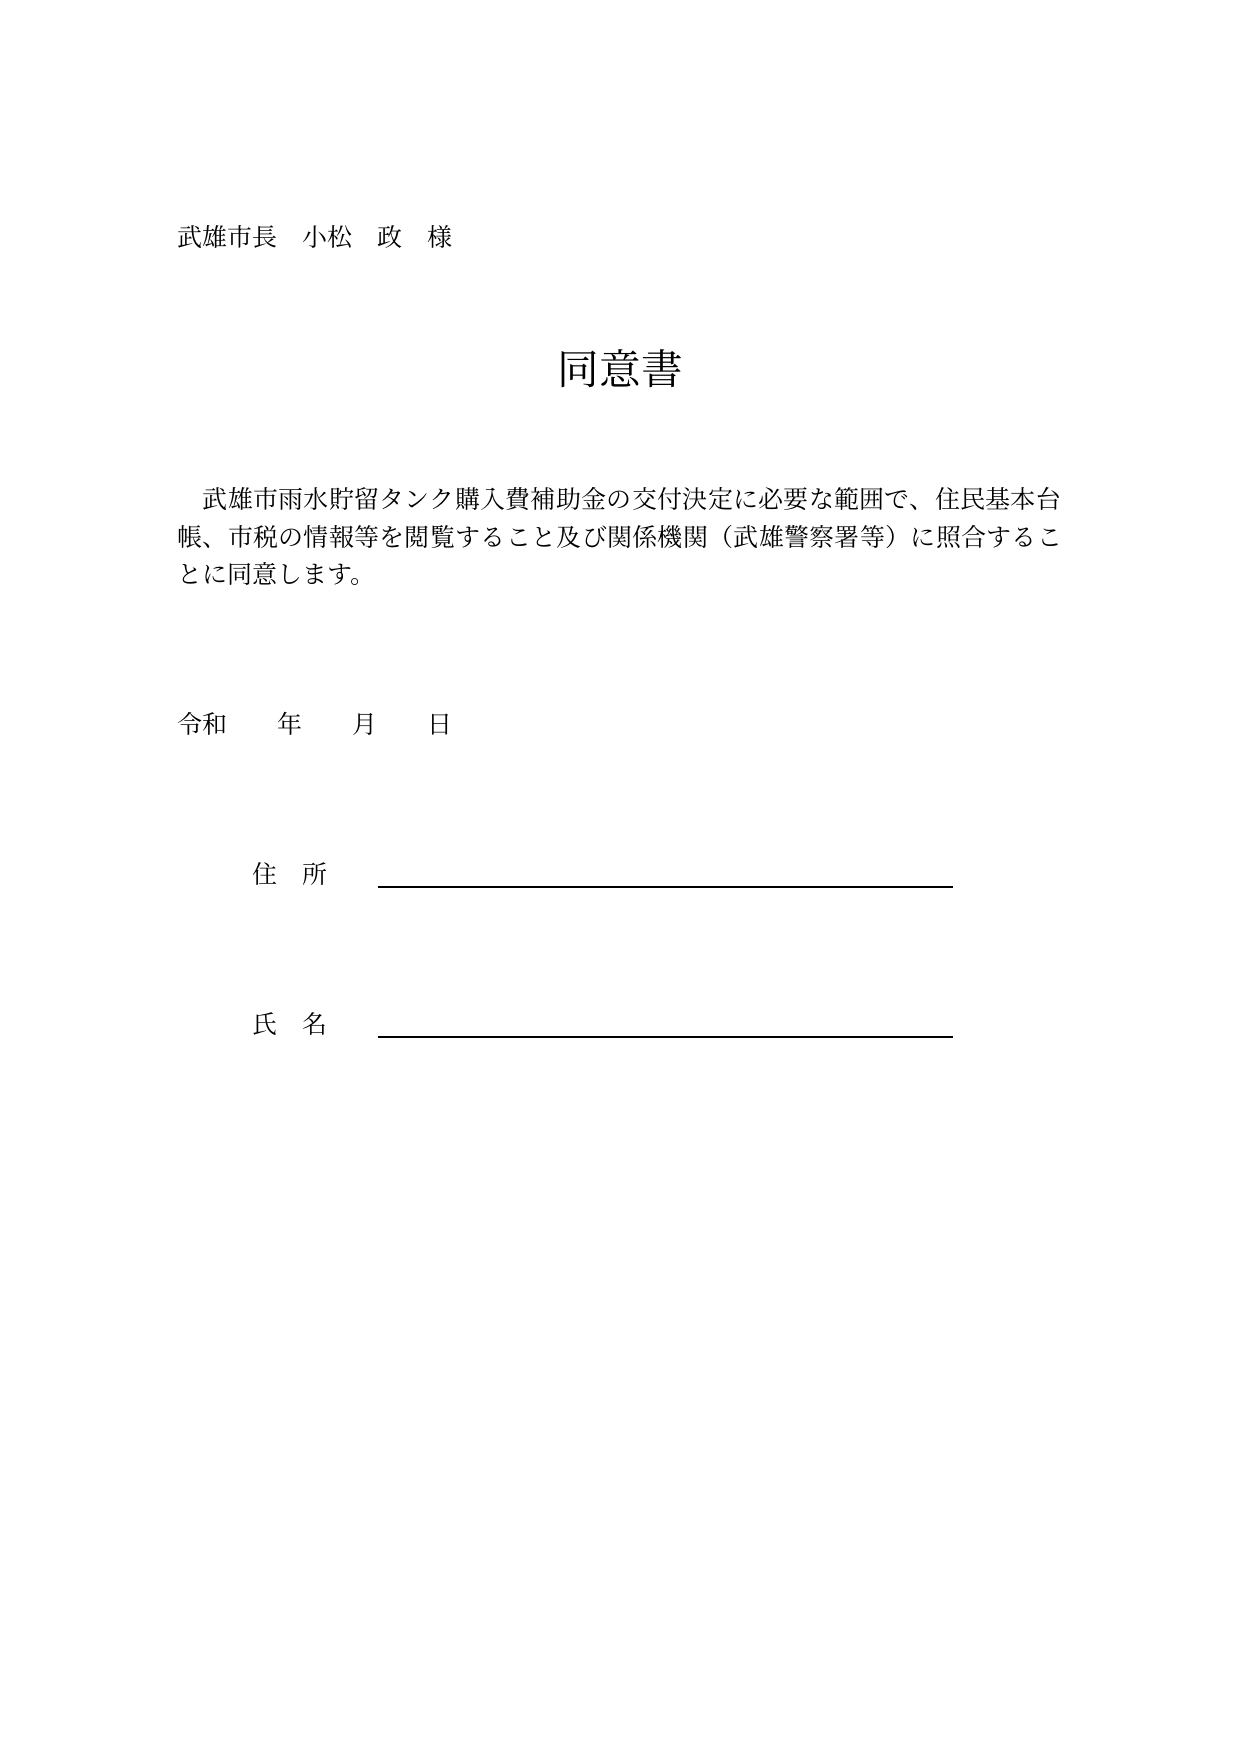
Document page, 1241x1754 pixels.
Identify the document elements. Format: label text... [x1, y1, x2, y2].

text 令和 年 月 日 [177, 704, 1063, 742]
text 武雄市長 小松 政 様 [177, 217, 1063, 254]
text 住 所 [177, 854, 1063, 892]
text 氏 名 [177, 1004, 1063, 1042]
text 武雄市雨水貯留タンク購入費補助金の交付決定に必要な範囲で、住民基本台帳、市税の情報等を閲覧すること及び関係機関（武雄警察署等）に照合することに同意します。 [177, 479, 1063, 592]
text 同意書 [177, 329, 1063, 404]
